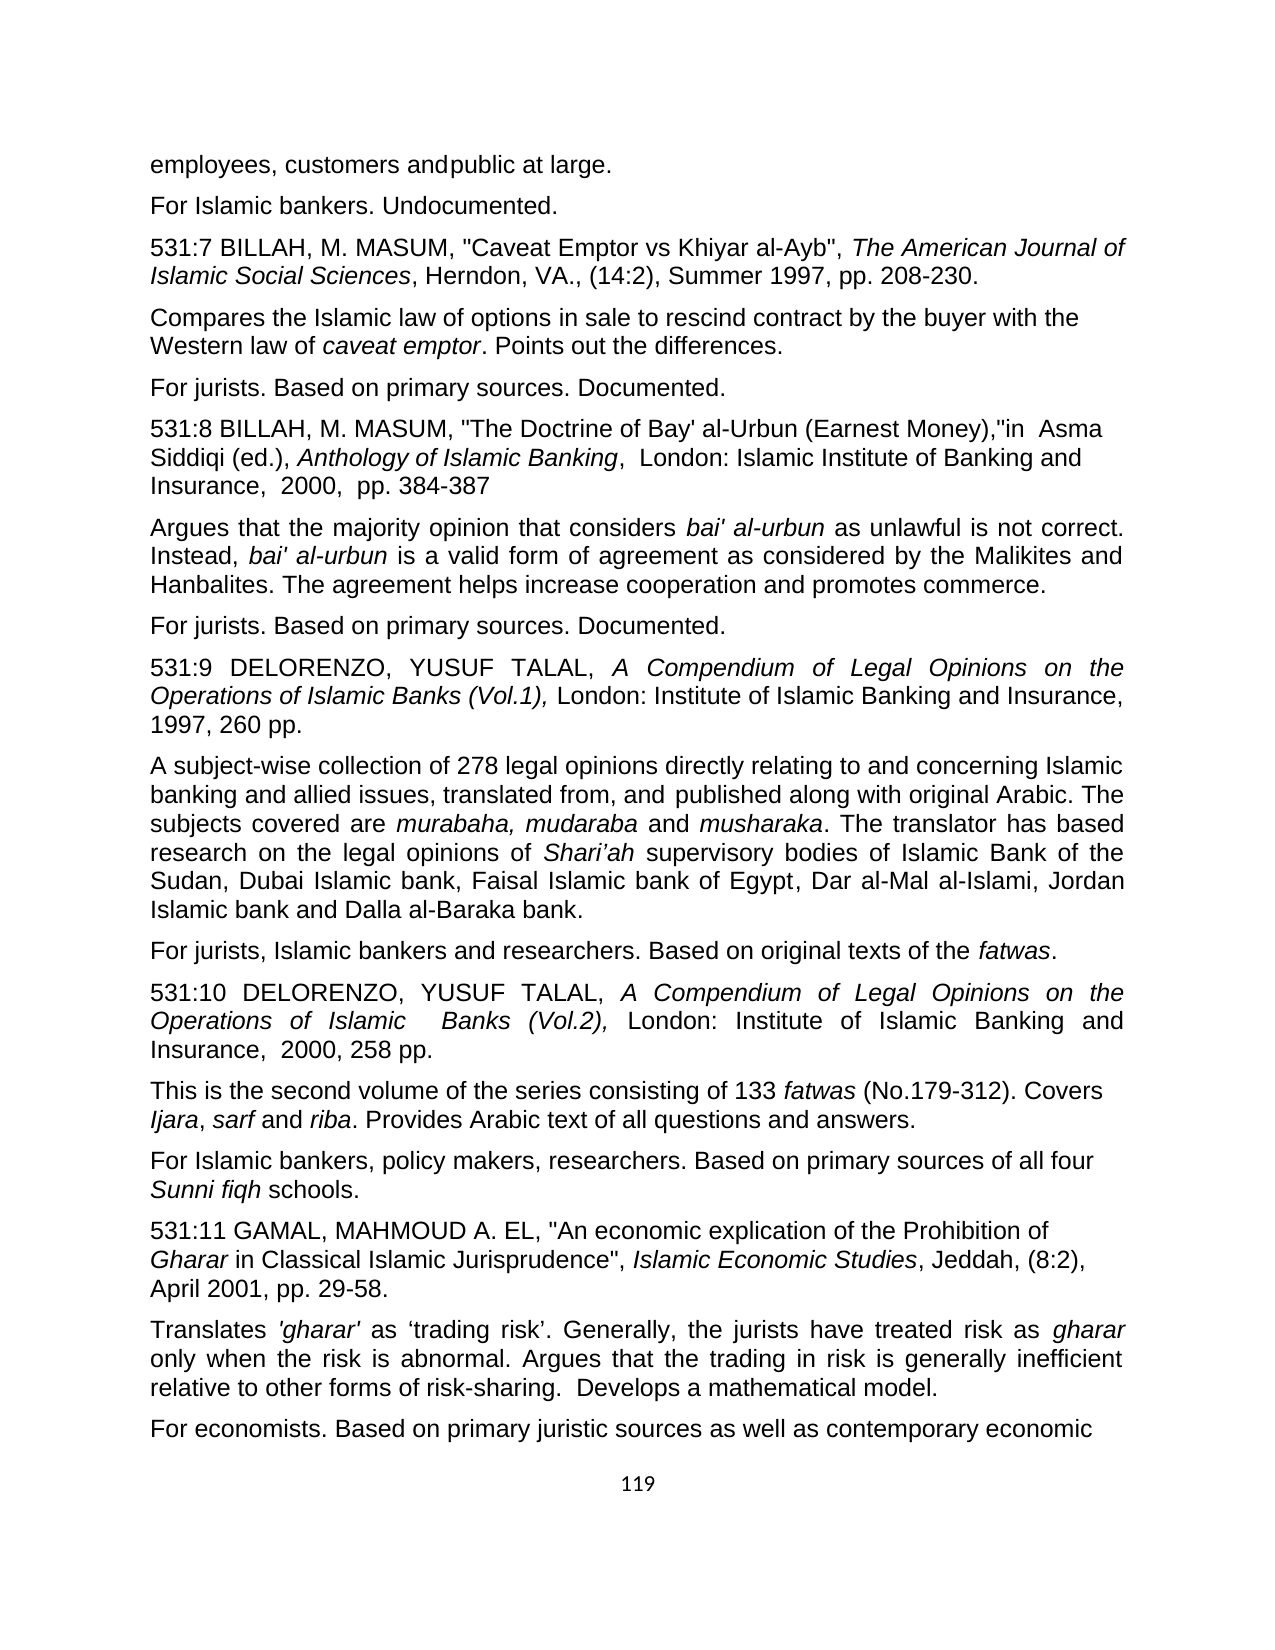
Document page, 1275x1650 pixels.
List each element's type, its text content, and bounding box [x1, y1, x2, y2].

text Translates 'gharar' as ‘trading risk’. Generally, the jurists have treated risk as gharar only when the risk is abnormal. Argues that the trading in risk is generally inefficient relative to other forms of risk-sharing. Develops a mathematical model. [150, 1315, 1125, 1401]
text Argues that the majority opinion that considers bai' al-urbun as unlawful is not correct. Instead, bai' al-urbun is a valid form of agreement as considered by the Malikites and Hanbalites. The agreement helps increase cooperation and promotes commerce. [150, 512, 1125, 599]
text Compares the Islamic law of options in sale to rescind contract by the buyer with the Western law of caveat emptor. Points out the differences. [150, 302, 1125, 360]
text A subject-wise collection of 278 legal opinions directly relating to and concerning Islamic banking and allied issues, translated from, and published along with original Arabic. The subjects covered are murabaha, mudaraba and musharaka. The translator has based research on the legal opinions of Shari’ah supervisory bodies of Islamic Bank of the Sudan, Dubai Islamic bank, Faisal Islamic bank of Egypt, Dar al-Mal al-Islami, Jordan Islamic bank and Dalla al-Baraka bank. [150, 751, 1125, 924]
text For jurists. Based on primary sources. Documented. [150, 611, 1125, 640]
text This is the second volume of the series consisting of 133 fatwas (No.179-312). Covers Ijara, sarf and riba. Provides Arabic text of all questions and answers. [150, 1076, 1125, 1134]
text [150, 150, 1125, 179]
text 531:9 DELORENZO, YUSUF TALAL, A Compendium of Legal Opinions on the Operations of Islamic Banks (Vol.1), London: Institute of Islamic Banking and Insurance, 1997, 260 pp. [150, 652, 1125, 739]
text 531:8 BILLAH, M. MASUM, "The Doctrine of Bay' al-Urbun (Earnest Money),"in Asma Siddiqi (ed.), Anthology of Islamic Banking, London: Islamic Institute of Banking and Insurance, 2000, pp. 384-387 [150, 414, 1125, 500]
text For jurists, Islamic bankers and researchers. Based on original texts of the fatwas. [150, 936, 1125, 965]
text For jurists. Based on primary sources. Documented. [150, 372, 1125, 401]
text 531:11 GAMAL, MAHMOUD A. EL, "An economic explication of the Prohibition of Gharar in Classical Islamic Jurisprudence", Islamic Economic Studies, Jeddah, (8:2), April 2001, pp. 29-58. [150, 1216, 1125, 1302]
text 531:7 BILLAH, M. MASUM, "Caveat Emptor vs Khiyar al-Ayb", The American Journal of Islamic Social Sciences, Herndon, VA., (14:2), Summer 1997, pp. 208-230. [150, 232, 1125, 290]
text For Islamic bankers. Undocumented. [150, 191, 1125, 220]
text 531:10 DELORENZO, YUSUF TALAL, A Compendium of Legal Opinions on the Operations of Islamic Banks (Vol.2), London: Institute of Islamic Banking and Insurance, 2000, 258 pp. [150, 977, 1125, 1064]
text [150, 1414, 1125, 1442]
text For Islamic bankers, policy makers, researchers. Based on primary sources of all four Sunni fiqh schools. [150, 1146, 1125, 1204]
